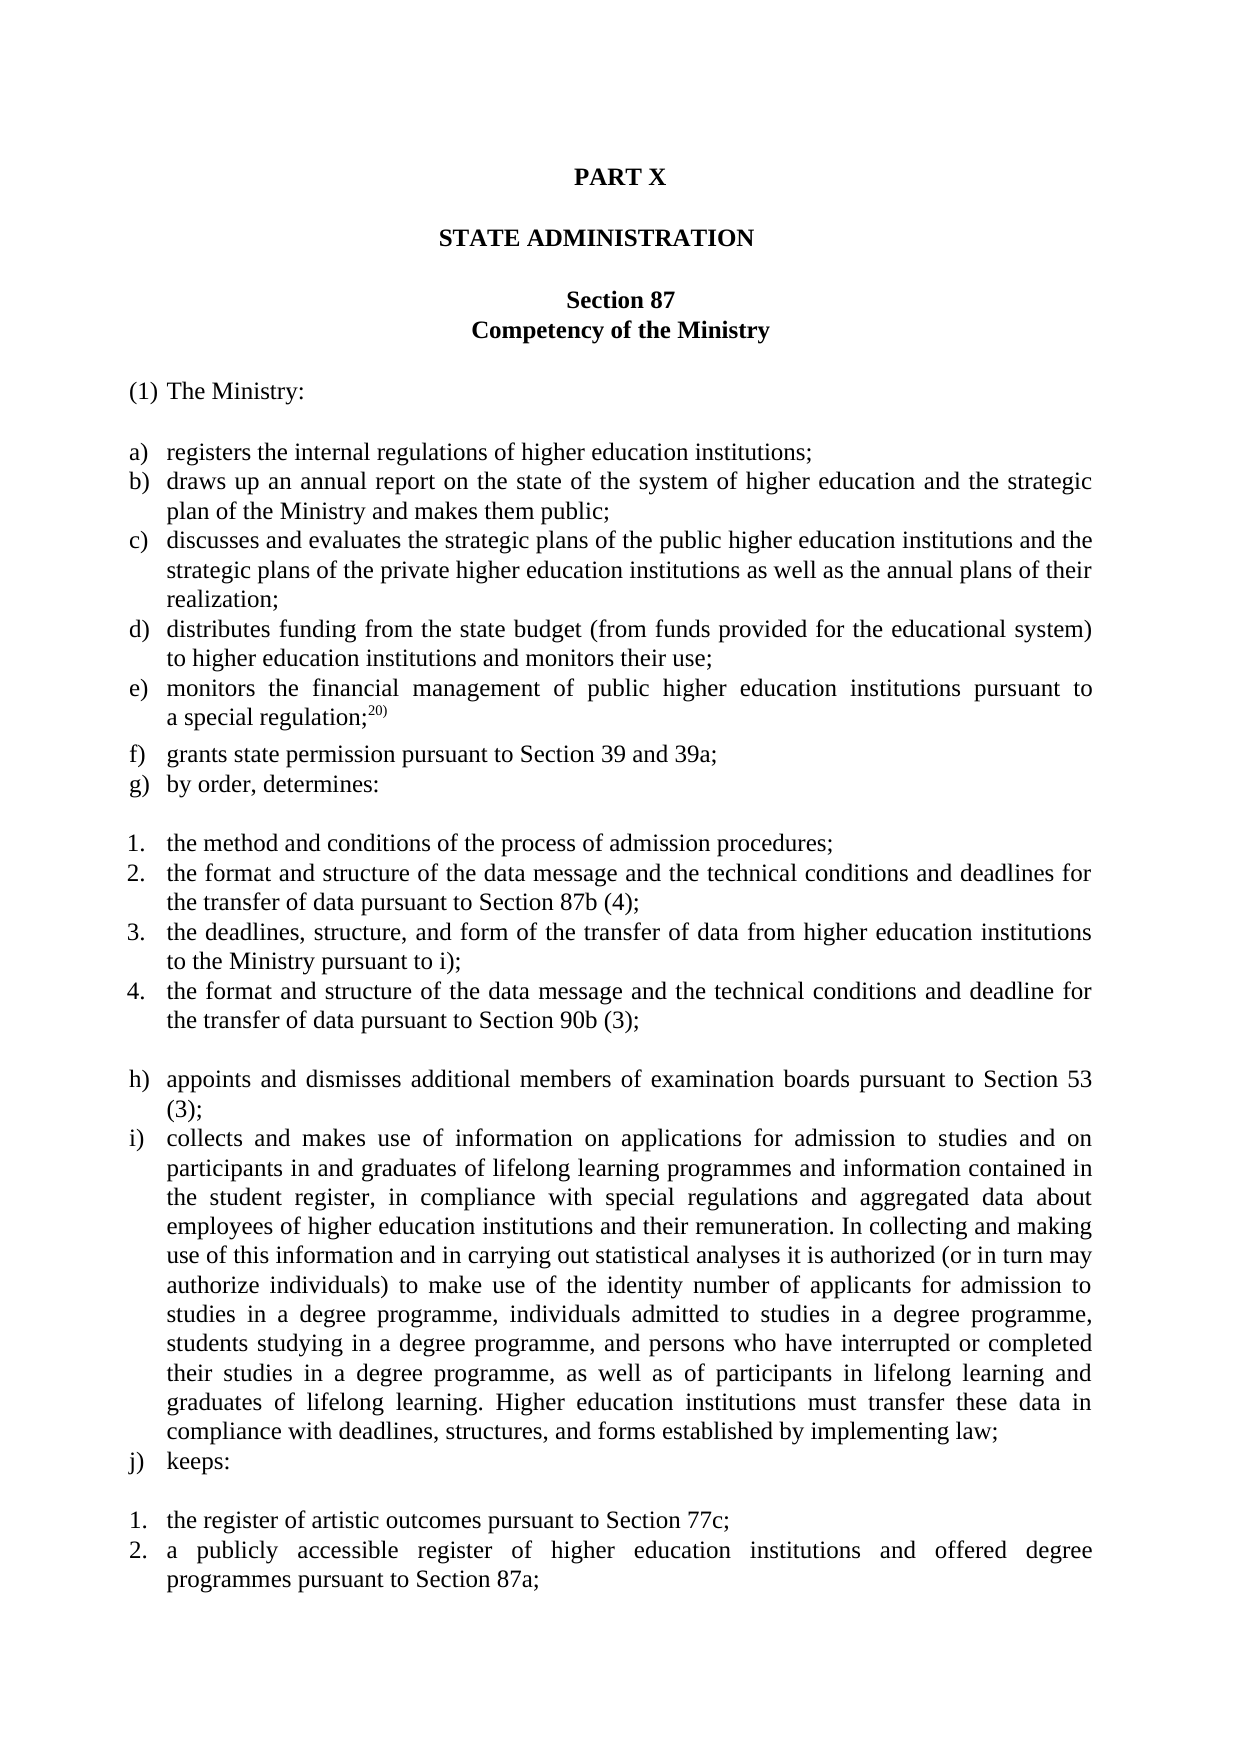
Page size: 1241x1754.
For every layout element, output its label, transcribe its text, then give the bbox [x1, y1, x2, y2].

list discusses and evaluates the strategic plans of the public higher education institutions and the strategic plans of the private higher education institutions as well as the annual plans of their realization; [129, 526, 1093, 613]
subtitle Section 87 [186, 285, 1056, 313]
list by order, determines: [129, 769, 1093, 797]
list The Ministry: [129, 376, 1093, 405]
list the format and structure of the data message and the technical conditions and deadlines for the transfer of data pursuant to Section 87b (4); [127, 858, 1093, 916]
list the format and structure of the data message and the technical conditions and deadline for the transfer of data pursuant to Section 90b (3); [127, 976, 1093, 1034]
list draws up an annual report on the state of the system of higher education and the strategic plan of the Ministry and makes them public; [129, 466, 1093, 524]
list a publicly accessible register of higher education institutions and offered degree programmes pursuant to Section 87a; [129, 1535, 1093, 1593]
list the method and conditions of the process of admission procedures; [127, 828, 1093, 857]
list distributes funding from the state budget (from funds provided for the educational system) to higher education institutions and monitors their use; [129, 614, 1093, 672]
list the deadlines, structure, and form of the transfer of data from higher education institutions to the Ministry pursuant to i); [127, 917, 1093, 975]
list collects and makes use of information on applications for admission to studies and on participants in and graduates of lifelong learning programmes and information contained in the student register, in compliance with special regulations and aggregated data about employees of higher education institutions and their remuneration. In collecting and making use of this information and in carrying out statistical analyses it is authorized (or in turn may authorize individuals) to make use of the identity number of applicants for admission to studies in a degree programme, individuals admitted to studies in a degree programme, students studying in a degree programme, and persons who have interrupted or completed their studies in a degree programme, as well as of participants in lifelong learning and graduates of lifelong learning. Higher education institutions must transfer these data in compliance with deadlines, structures, and forms established by implementing law; [129, 1123, 1093, 1445]
text STATE ADMINISTRATION [137, 223, 1056, 252]
text PART X [184, 162, 1056, 191]
list registers the internal regulations of higher education institutions; [129, 437, 1093, 465]
list monitors the financial management of public higher education institutions pursuant to a special regulation;20) [129, 673, 1093, 731]
list grants state permission pursuant to Section 39 and 39a; [129, 739, 1093, 768]
list keeps: [129, 1446, 1093, 1475]
subtitle Competency of the Ministry [186, 315, 1056, 344]
list the register of artistic outcomes pursuant to Section 77c; [129, 1505, 1093, 1534]
list appoints and dismisses additional members of examination boards pursuant to Section 53 (3); [129, 1064, 1093, 1122]
